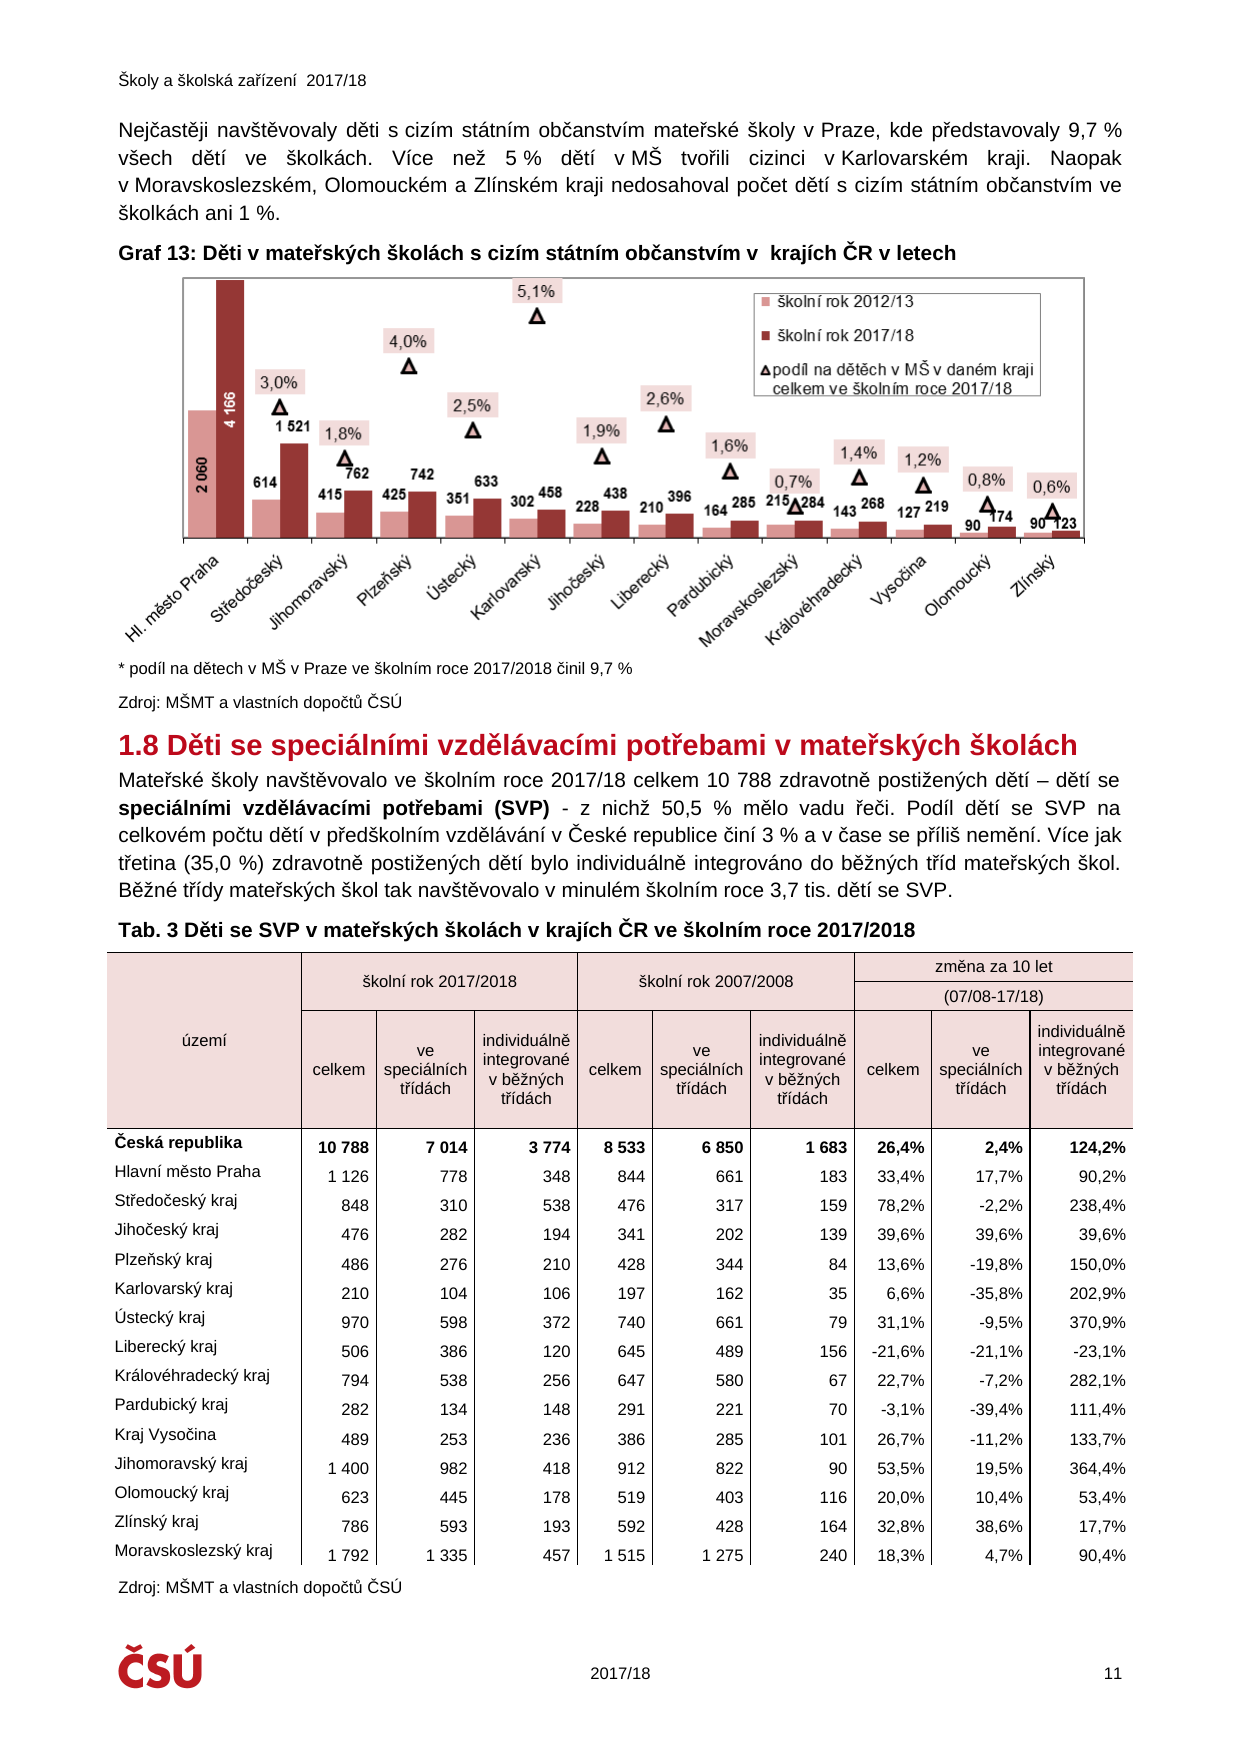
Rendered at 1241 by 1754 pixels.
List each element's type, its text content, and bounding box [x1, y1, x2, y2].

table_cell 240 [751, 1536, 854, 1565]
table_cell 1 400 [302, 1449, 376, 1478]
table_cell 348 [475, 1157, 577, 1186]
table_cell -19,8% [932, 1244, 1029, 1273]
table_cell celkem [302, 1011, 376, 1128]
table_cell 476 [302, 1215, 376, 1244]
table_cell 1 126 [302, 1157, 376, 1186]
table_cell 593 [377, 1507, 474, 1536]
table_cell 26,7% [855, 1419, 931, 1448]
table_cell 982 [377, 1449, 474, 1478]
table_cell 386 [377, 1332, 474, 1361]
subtitle 1.8 Děti se speciálními vzdělávacími potřebami v mateřských školách [118, 728, 1122, 761]
table_cell -2,2% [932, 1186, 1029, 1215]
table_cell 6 850 [653, 1129, 750, 1157]
text Mateřské školy navštěvovalo ve školním roce 2017/18 celkem 10 788 zdravotně postižených dětí – dětí se speciálními vzdělávacími potřebami (SVP) - z nichž 50,5 % mělo vadu řeči. Podíl dětí se SVP na celkovém počtu dětí v předškolním vzdělávání v České republice činí 3 % a v čase se příliš nemění. Více jak třetina (35,0 %) zdravotně postižených dětí bylo individuálně integrováno do běžných tříd mateřských škol. Běžné třídy mateřských škol tak navštěvovalo v minulém školním roce 3,7 tis. dětí se SVP. [118, 768, 1122, 902]
table_cell 35 [751, 1274, 854, 1303]
table_cell 403 [653, 1478, 750, 1507]
table_cell 221 [653, 1390, 750, 1419]
table_header území [107, 953, 301, 1128]
table_cell 1 792 [302, 1536, 376, 1565]
table_cell 6,6% [855, 1274, 931, 1303]
table_cell Kraj Vysočina [107, 1419, 301, 1448]
table_cell 19,5% [932, 1449, 1029, 1478]
table_cell 4,7% [932, 1536, 1029, 1565]
table_cell 104 [377, 1274, 474, 1303]
table_cell 164 [751, 1507, 854, 1536]
table_cell 598 [377, 1303, 474, 1332]
table_cell -35,8% [932, 1274, 1029, 1303]
table_cell 10,4% [932, 1478, 1029, 1507]
table_cell 476 [578, 1186, 652, 1215]
table_cell celkem [855, 1011, 931, 1128]
table_cell 506 [302, 1332, 376, 1361]
table_cell 428 [578, 1244, 652, 1273]
table_cell 197 [578, 1274, 652, 1303]
table_cell 13,6% [855, 1244, 931, 1273]
text * podíl na dětech v MŠ v Praze ve školním roce 2017/2018 činil 9,7 % [118, 659, 1122, 678]
table_cell 139 [751, 1215, 854, 1244]
table_cell 256 [475, 1361, 577, 1390]
table_cell 26,4% [855, 1129, 931, 1157]
table_cell 106 [475, 1274, 577, 1303]
table_cell 8 533 [578, 1129, 652, 1157]
table_cell 210 [475, 1244, 577, 1273]
table_cell 202,9% [1031, 1274, 1133, 1303]
table_cell 1 275 [653, 1536, 750, 1565]
table_cell Plzeňský kraj [107, 1244, 301, 1273]
table_cell Liberecký kraj [107, 1332, 301, 1361]
table_cell -23,1% [1031, 1332, 1133, 1361]
table_cell -11,2% [932, 1419, 1029, 1448]
table_header školní rok 2017/2018 [302, 953, 577, 1010]
table_cell 364,4% [1031, 1449, 1133, 1478]
table_cell 661 [653, 1303, 750, 1332]
table_cell 67 [751, 1361, 854, 1390]
table_header změna za 10 let [855, 953, 1133, 981]
table_cell 156 [751, 1332, 854, 1361]
table_cell 1 515 [578, 1536, 652, 1565]
table_cell 489 [302, 1419, 376, 1448]
table_cell 457 [475, 1536, 577, 1565]
table_cell 78,2% [855, 1186, 931, 1215]
table_cell individuálně integrované v běžných třídách [751, 1011, 854, 1128]
table_cell 253 [377, 1419, 474, 1448]
table_cell 134 [377, 1390, 474, 1419]
table_cell 39,6% [1031, 1215, 1133, 1244]
table_cell 150,0% [1031, 1244, 1133, 1273]
table_cell Zlínský kraj [107, 1507, 301, 1536]
table_cell 580 [653, 1361, 750, 1390]
table_cell 133,7% [1031, 1419, 1133, 1448]
table_cell 90,2% [1031, 1157, 1133, 1186]
table_cell 17,7% [1031, 1507, 1133, 1536]
table_cell 18,3% [855, 1536, 931, 1565]
table_cell Olomoucký kraj [107, 1478, 301, 1507]
table_cell 2,4% [932, 1129, 1029, 1157]
table_cell 317 [653, 1186, 750, 1215]
table_cell 3 774 [475, 1129, 577, 1157]
table_cell Královéhradecký kraj [107, 1361, 301, 1390]
table_cell 159 [751, 1186, 854, 1215]
table_cell Moravskoslezský kraj [107, 1536, 301, 1565]
table_cell 238,4% [1031, 1186, 1133, 1215]
table_cell 519 [578, 1478, 652, 1507]
table_cell 282 [377, 1215, 474, 1244]
table_cell 1 683 [751, 1129, 854, 1157]
table_cell Ústecký kraj [107, 1303, 301, 1332]
table_cell 70 [751, 1390, 854, 1419]
table_cell -21,6% [855, 1332, 931, 1361]
table_cell ve speciálních třídách [932, 1011, 1029, 1128]
text Nejčastěji navštěvovaly děti s cizím státním občanstvím mateřské školy v Praze, kde představovaly 9,7 % všech dětí ve školkách. Více než 5 % dětí v MŠ tvořili cizinci v Karlovarském kraji. Naopak v Moravskoslezském, Olomouckém a Zlínském kraji nedosahoval počet dětí s cizím státním občanstvím ve školkách ani 1 %. [118, 118, 1122, 224]
table_cell 661 [653, 1157, 750, 1186]
table_cell 285 [653, 1419, 750, 1448]
text Zdroj: MŠMT a vlastních dopočtů ČSÚ [118, 1578, 1122, 1597]
table_cell individuálně integrované v běžných třídách [475, 1011, 577, 1128]
table_cell -3,1% [855, 1390, 931, 1419]
table_cell Jihočeský kraj [107, 1215, 301, 1244]
table_cell 647 [578, 1361, 652, 1390]
table_cell 90,4% [1031, 1536, 1133, 1565]
table_cell -21,1% [932, 1332, 1029, 1361]
table_cell 282,1% [1031, 1361, 1133, 1390]
table_cell 10 788 [302, 1129, 376, 1157]
table_cell 178 [475, 1478, 577, 1507]
table_cell ve speciálních třídách [653, 1011, 750, 1128]
table_cell Středočeský kraj [107, 1186, 301, 1215]
table_cell ve speciálních třídách [377, 1011, 474, 1128]
table_cell 822 [653, 1449, 750, 1478]
table_cell 1 335 [377, 1536, 474, 1565]
table_cell 912 [578, 1449, 652, 1478]
table_cell 970 [302, 1303, 376, 1332]
table_cell 592 [578, 1507, 652, 1536]
table_cell 428 [653, 1507, 750, 1536]
table_cell 193 [475, 1507, 577, 1536]
table_cell 445 [377, 1478, 474, 1507]
table_cell Pardubický kraj [107, 1390, 301, 1419]
table_cell 623 [302, 1478, 376, 1507]
table_cell 386 [578, 1419, 652, 1448]
table_cell 489 [653, 1332, 750, 1361]
table_cell 418 [475, 1449, 577, 1478]
table_cell 33,4% [855, 1157, 931, 1186]
table_cell 84 [751, 1244, 854, 1273]
table_cell 32,8% [855, 1507, 931, 1536]
table_cell 645 [578, 1332, 652, 1361]
table_cell 148 [475, 1390, 577, 1419]
table_cell 39,6% [855, 1215, 931, 1244]
table_cell 740 [578, 1303, 652, 1332]
table_cell 116 [751, 1478, 854, 1507]
table_cell 17,7% [932, 1157, 1029, 1186]
table_cell 276 [377, 1244, 474, 1273]
table_cell 111,4% [1031, 1390, 1133, 1419]
table_cell -9,5% [932, 1303, 1029, 1332]
table_cell 79 [751, 1303, 854, 1332]
table_cell 39,6% [932, 1215, 1029, 1244]
table_cell 120 [475, 1332, 577, 1361]
text Graf 13: Děti v mateřských školách s cizím státním občanstvím v krajích ČR v letech [118, 241, 1122, 264]
picture [118, 268, 1098, 656]
table_cell 848 [302, 1186, 376, 1215]
table_cell 341 [578, 1215, 652, 1244]
table_cell 31,1% [855, 1303, 931, 1332]
table_cell celkem [578, 1011, 652, 1128]
table_cell 786 [302, 1507, 376, 1536]
table_cell 183 [751, 1157, 854, 1186]
table_cell -39,4% [932, 1390, 1029, 1419]
table_cell 372 [475, 1303, 577, 1332]
table_cell 20,0% [855, 1478, 931, 1507]
table_cell 291 [578, 1390, 652, 1419]
table_cell 794 [302, 1361, 376, 1390]
table_cell Hlavní město Praha [107, 1157, 301, 1186]
table_cell 53,4% [1031, 1478, 1133, 1507]
table_cell (07/08-17/18) [855, 982, 1133, 1010]
table_cell 538 [377, 1361, 474, 1390]
table_cell 202 [653, 1215, 750, 1244]
table_cell 38,6% [932, 1507, 1029, 1536]
table_cell Karlovarský kraj [107, 1274, 301, 1303]
table_cell 236 [475, 1419, 577, 1448]
table_cell 538 [475, 1186, 577, 1215]
table_cell 7 014 [377, 1129, 474, 1157]
picture [118, 1643, 202, 1689]
table_cell 778 [377, 1157, 474, 1186]
table_cell -7,2% [932, 1361, 1029, 1390]
table_cell 124,2% [1031, 1129, 1133, 1157]
table_cell Jihomoravský kraj [107, 1449, 301, 1478]
table_cell 53,5% [855, 1449, 931, 1478]
table_cell individuálně integrované v běžných třídách [1031, 1011, 1133, 1128]
table_cell 194 [475, 1215, 577, 1244]
table_cell 22,7% [855, 1361, 931, 1390]
table_cell 486 [302, 1244, 376, 1273]
table_cell 210 [302, 1274, 376, 1303]
table_cell 344 [653, 1244, 750, 1273]
table_header školní rok 2007/2008 [578, 953, 854, 1010]
table_cell 370,9% [1031, 1303, 1133, 1332]
table_cell 101 [751, 1419, 854, 1448]
table_cell 282 [302, 1390, 376, 1419]
text Tab. 3 Děti se SVP v mateřských školách v krajích ČR ve školním roce 2017/2018 [118, 918, 1122, 942]
table_cell 310 [377, 1186, 474, 1215]
table_cell 844 [578, 1157, 652, 1186]
table_cell 162 [653, 1274, 750, 1303]
table_cell Česká republika [107, 1129, 301, 1157]
table_cell 90 [751, 1449, 854, 1478]
text Zdroj: MŠMT a vlastních dopočtů ČSÚ [118, 693, 1122, 712]
